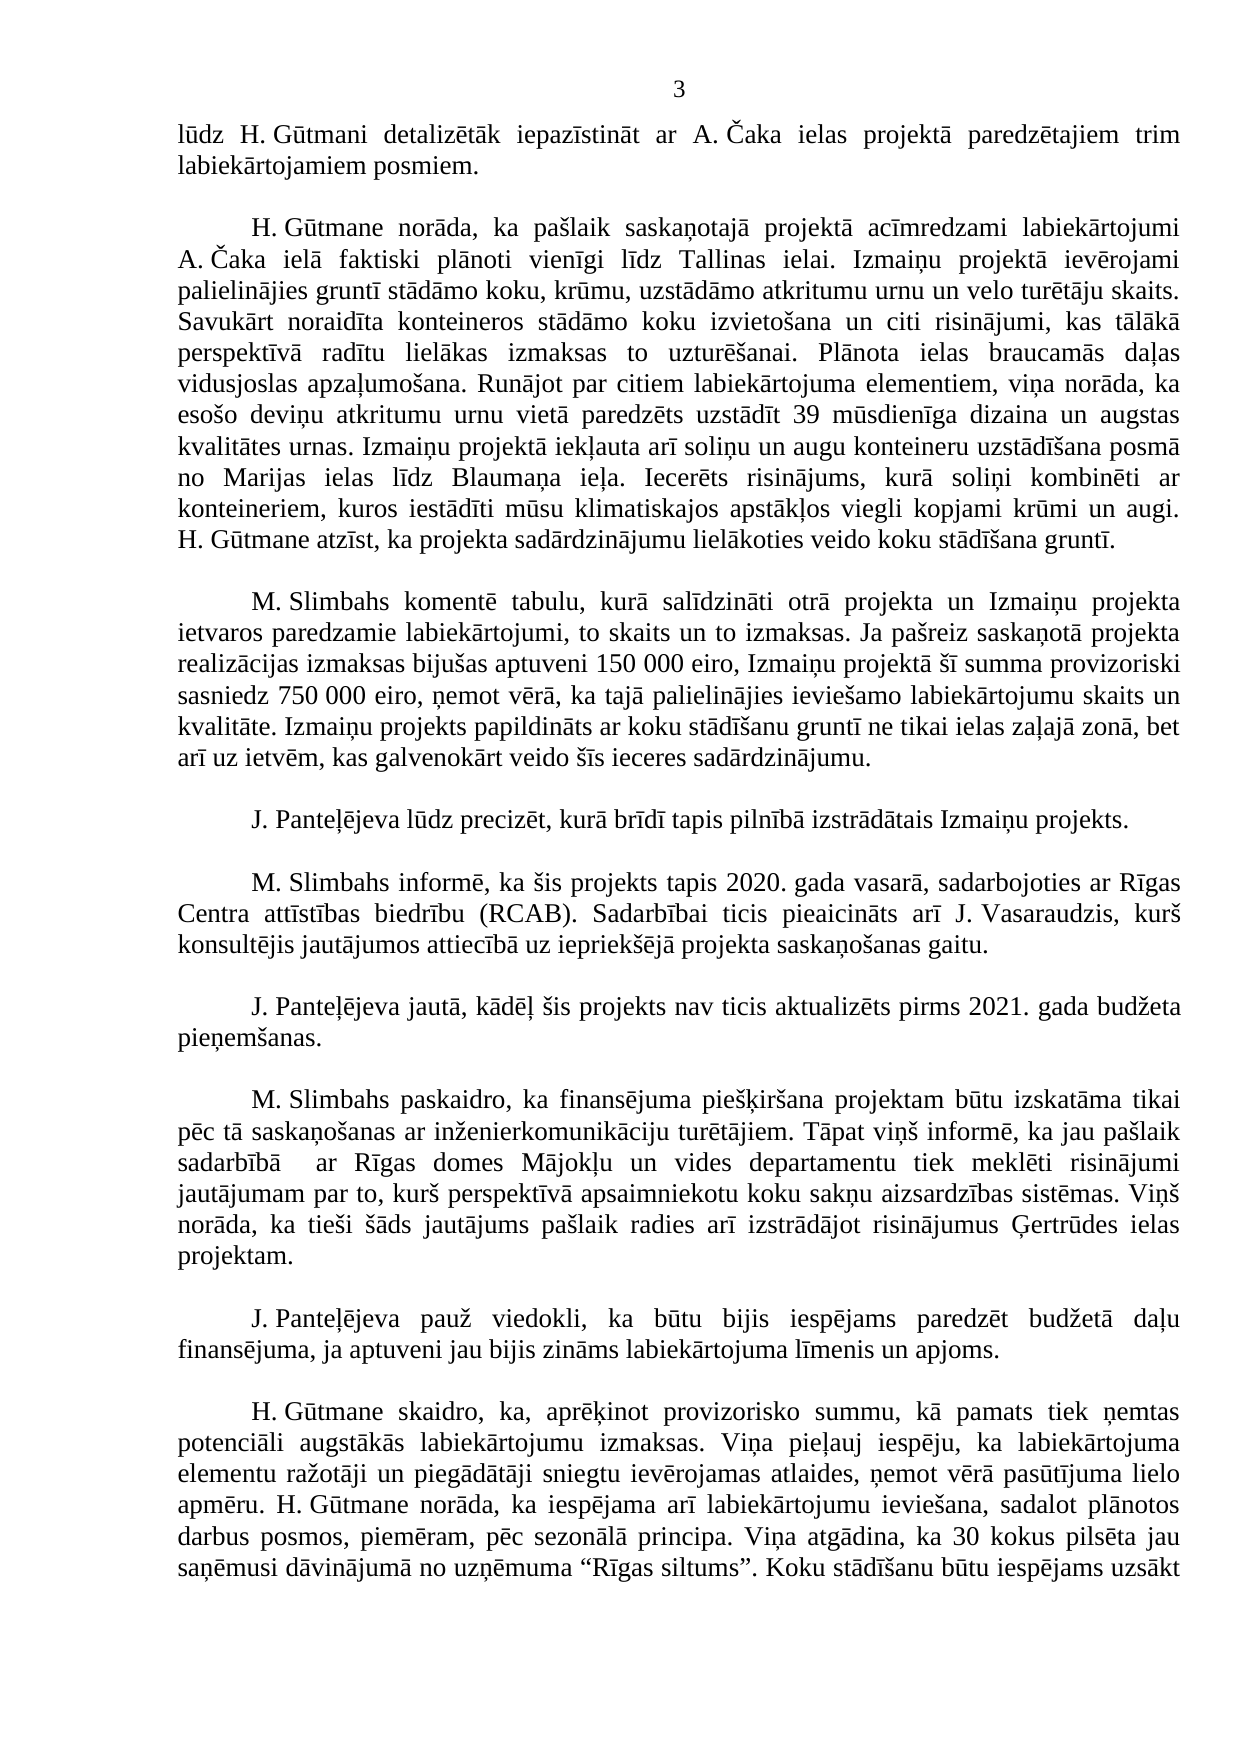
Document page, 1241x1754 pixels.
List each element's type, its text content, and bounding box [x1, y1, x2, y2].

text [177, 1395, 1181, 1582]
text M. Slimbahs paskaidro, ka finansējuma piešķiršana projektam būtu izskatāma tikai pēc tā saskaņošanas ar inženierkomunikāciju turētājiem. Tāpat viņš informē, ka jau pašlaik sadarbībā ar Rīgas domes Mājokļu un vides departamentu tiek meklēti risinājumi jautājumam par to, kurš perspektīvā apsaimniekotu koku sakņu aizsardzības sistēmas. Viņš norāda, ka tieši šāds jautājums pašlaik radies arī izstrādājot risinājumus Ģertrūdes ielas projektam. [177, 1084, 1181, 1271]
text J. Panteļējeva jautā, kādēļ šis projekts nav ticis aktualizēts pirms 2021. gada budžeta pieņemšanas. [177, 990, 1181, 1052]
text J. Panteļējeva pauž viedokli, ka būtu bijis iespējams paredzēt budžetā daļu finansējuma, ja aptuveni jau bijis zināms labiekārtojuma līmenis un apjoms. [177, 1302, 1181, 1364]
text H. Gūtmane norāda, ka pašlaik saskaņotajā projektā acīmredzami labiekārtojumi A. Čaka ielā faktiski plānoti vienīgi līdz Tallinas ielai. Izmaiņu projektā ievērojami palielinājies gruntī stādāmo koku, krūmu, uzstādāmo atkritumu urnu un velo turētāju skaits. Savukārt noraidīta konteineros stādāmo koku izvietošana un citi risinājumi, kas tālākā perspektīvā radītu lielākas izmaksas to uzturēšanai. Plānota ielas braucamās daļas vidusjoslas apzaļumošana. Runājot par citiem labiekārtojuma elementiem, viņa norāda, ka esošo deviņu atkritumu urnu vietā paredzēts uzstādīt 39 mūsdienīga dizaina un augstas kvalitātes urnas. Izmaiņu projektā iekļauta arī soliņu un augu konteineru uzstādīšana posmā no Marijas ielas līdz Blaumaņa ieļa. Iecerēts risinājums, kurā soliņi kombinēti ar konteineriem, kuros iestādīti mūsu klimatiskajos apstākļos viegli kopjami krūmi un augi. H. Gūtmane atzīst, ka projekta sadārdzinājumu lielākoties veido koku stādīšana gruntī. [177, 212, 1181, 554]
text M. Slimbahs komentē tabulu, kurā salīdzināti otrā projekta un Izmaiņu projekta ietvaros paredzamie labiekārtojumi, to skaits un to izmaksas. Ja pašreiz saskaņotā projekta realizācijas izmaksas bijušas aptuveni 150 000 eiro, Izmaiņu projektā šī summa provizoriski sasniedz 750 000 eiro, ņemot vērā, ka tajā palielinājies ieviešamo labiekārtojumu skaits un kvalitāte. Izmaiņu projekts papildināts ar koku stādīšanu gruntī ne tikai ielas zaļajā zonā, bet arī uz ietvēm, kas galvenokārt veido šīs ieceres sadārdzinājumu. [177, 585, 1181, 772]
text M. Slimbahs informē, ka šis projekts tapis 2020. gada vasarā, sadarbojoties ar Rīgas Centra attīstības biedrību (RCAB). Sadarbībai ticis pieaicināts arī J. Vasaraudzis, kurš konsultējis jautājumos attiecībā uz iepriekšējā projekta saskaņošanas gaitu. [177, 866, 1181, 959]
text J. Panteļējeva lūdz precizēt, kurā brīdī tapis pilnībā izstrādātais Izmaiņu projekts. [177, 803, 1181, 834]
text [177, 118, 1181, 180]
